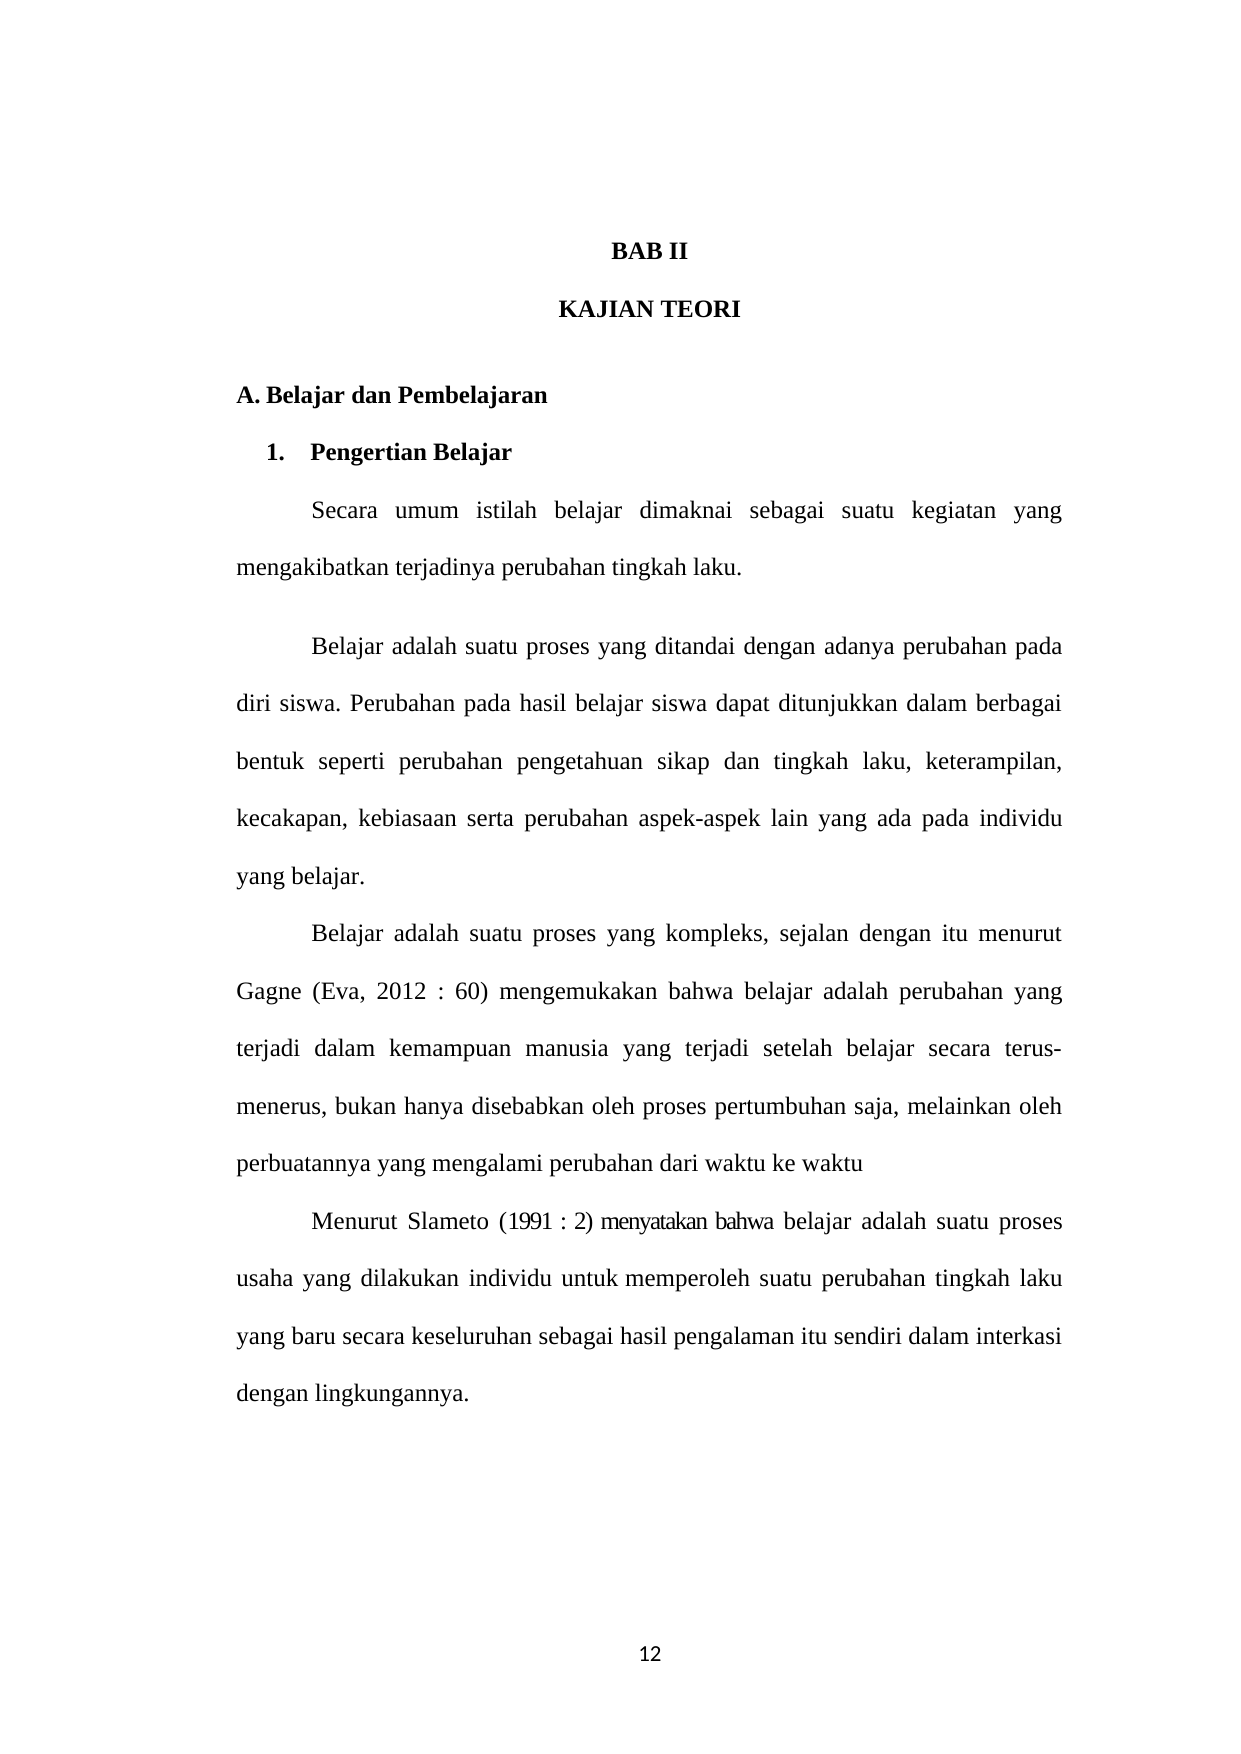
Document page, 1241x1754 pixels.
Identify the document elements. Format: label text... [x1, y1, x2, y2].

text BAB II [236, 236, 1063, 265]
list Belajar adalah suatu proses yang ditandai dengan adanya perubahan pada diri siswa. Perubahan pada hasil belajar siswa dapat ditunjukkan dalam berbagai bentuk seperti perubahan pengetahuan sikap dan tingkah laku, keterampilan, kecakapan, kebiasaan serta perubahan aspek-aspek lain yang ada pada individu yang belajar. [236, 631, 1063, 889]
list Pengertian Belajar [266, 437, 1063, 466]
text KAJIAN TEORI [236, 294, 1063, 322]
list Belajar dan Pembelajaran [236, 380, 1063, 409]
list Belajar adalah suatu proses yang kompleks, sejalan dengan itu menurut Gagne (Eva, 2012 : 60) mengemukakan bahwa belajar adalah perubahan yang terjadi dalam kemampuan manusia yang terjadi setelah belajar secara terus-menerus, bukan hanya disebabkan oleh proses pertumbuhan saja, melainkan oleh perbuatannya yang mengalami perubahan dari waktu ke waktu [236, 918, 1063, 1177]
list Menurut Slameto (1991 : 2) menyatakan bahwa belajar adalah suatu proses usaha yang dilakukan individu untuk memperoleh suatu perubahan tingkah laku yang baru secara keseluruhan sebagai hasil pengalaman itu sendiri dalam interkasi dengan lingkungannya. [236, 1206, 1063, 1407]
text Secara umum istilah belajar dimaknai sebagai suatu kegiatan yang mengakibatkan terjadinya perubahan tingkah laku. [236, 495, 1063, 581]
